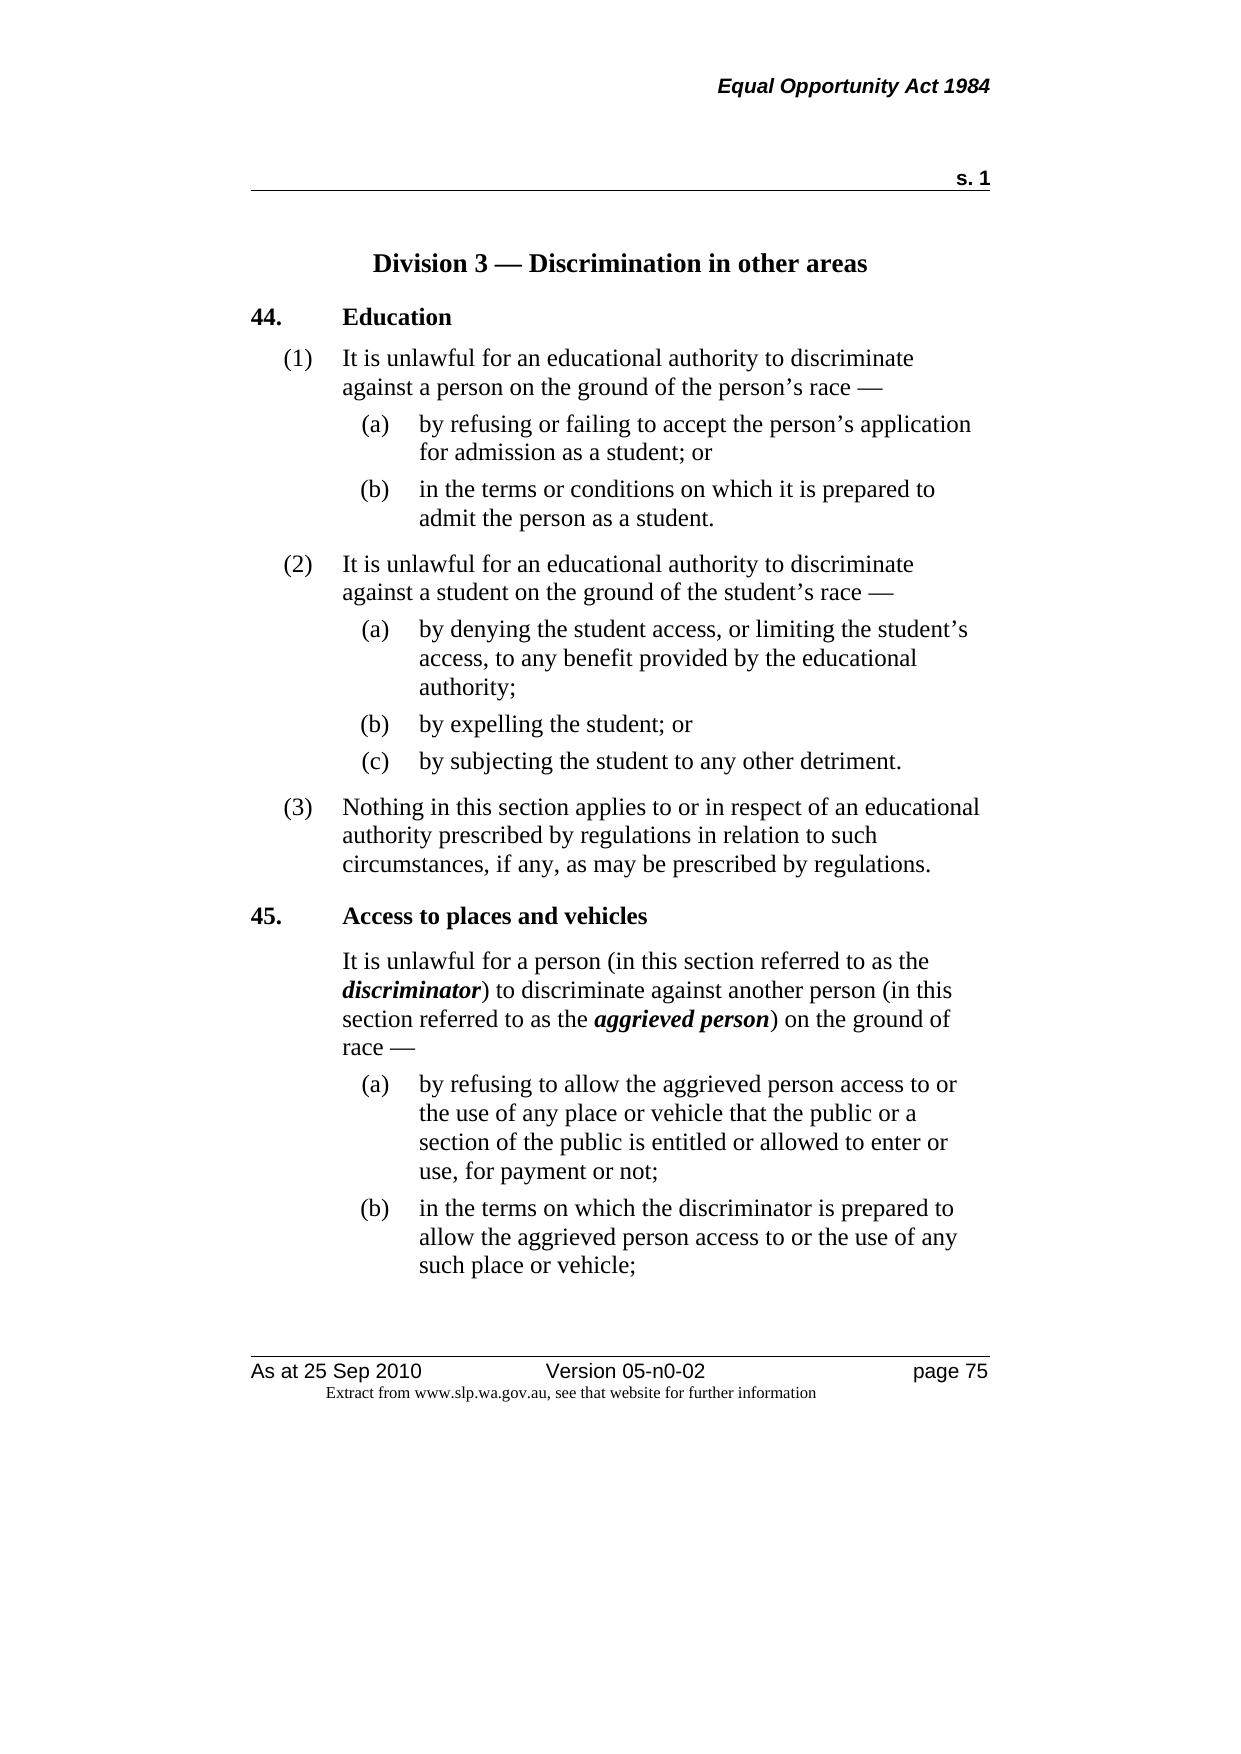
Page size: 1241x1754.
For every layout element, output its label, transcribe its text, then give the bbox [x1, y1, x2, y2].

text (1) It is unlawful for an educational authority to discriminate against a person on the ground of the person’s race — [251, 343, 990, 400]
text (c) by subjecting the student to any other detriment. [251, 746, 990, 775]
subtitle 44. Education [251, 302, 990, 330]
text It is unlawful for a person (in this section referred to as the discriminator) to discriminate against another person (in this section referred to as the aggrieved person) on the ground of race — [251, 946, 990, 1061]
text (b) in the terms on which the discriminator is prepared to allow the aggrieved person access to or the use of any such place or vehicle; [251, 1193, 990, 1279]
text (a) by refusing to allow the aggrieved person access to or the use of any place or vehicle that the public or a section of the public is entitled or allowed to enter or use, for payment or not; [251, 1069, 990, 1184]
text (a) by refusing or failing to accept the person’s application for admission as a student; or [251, 409, 990, 466]
text (b) by expelling the student; or [251, 709, 990, 738]
text (2) It is unlawful for an educational authority to discriminate against a student on the ground of the student’s race — [251, 549, 990, 606]
subtitle Division 3 — Discrimination in other areas [251, 247, 990, 279]
text (b) in the terms or conditions on which it is prepared to admit the person as a student. [251, 474, 990, 532]
text (a) by denying the student access, or limiting the student’s access, to any benefit provided by the educational authority; [251, 614, 990, 701]
subtitle 45. Access to places and vehicles [251, 901, 990, 929]
text (3) Nothing in this section applies to or in respect of an educational authority prescribed by regulations in relation to such circumstances, if any, as may be prescribed by regulations. [251, 792, 990, 878]
